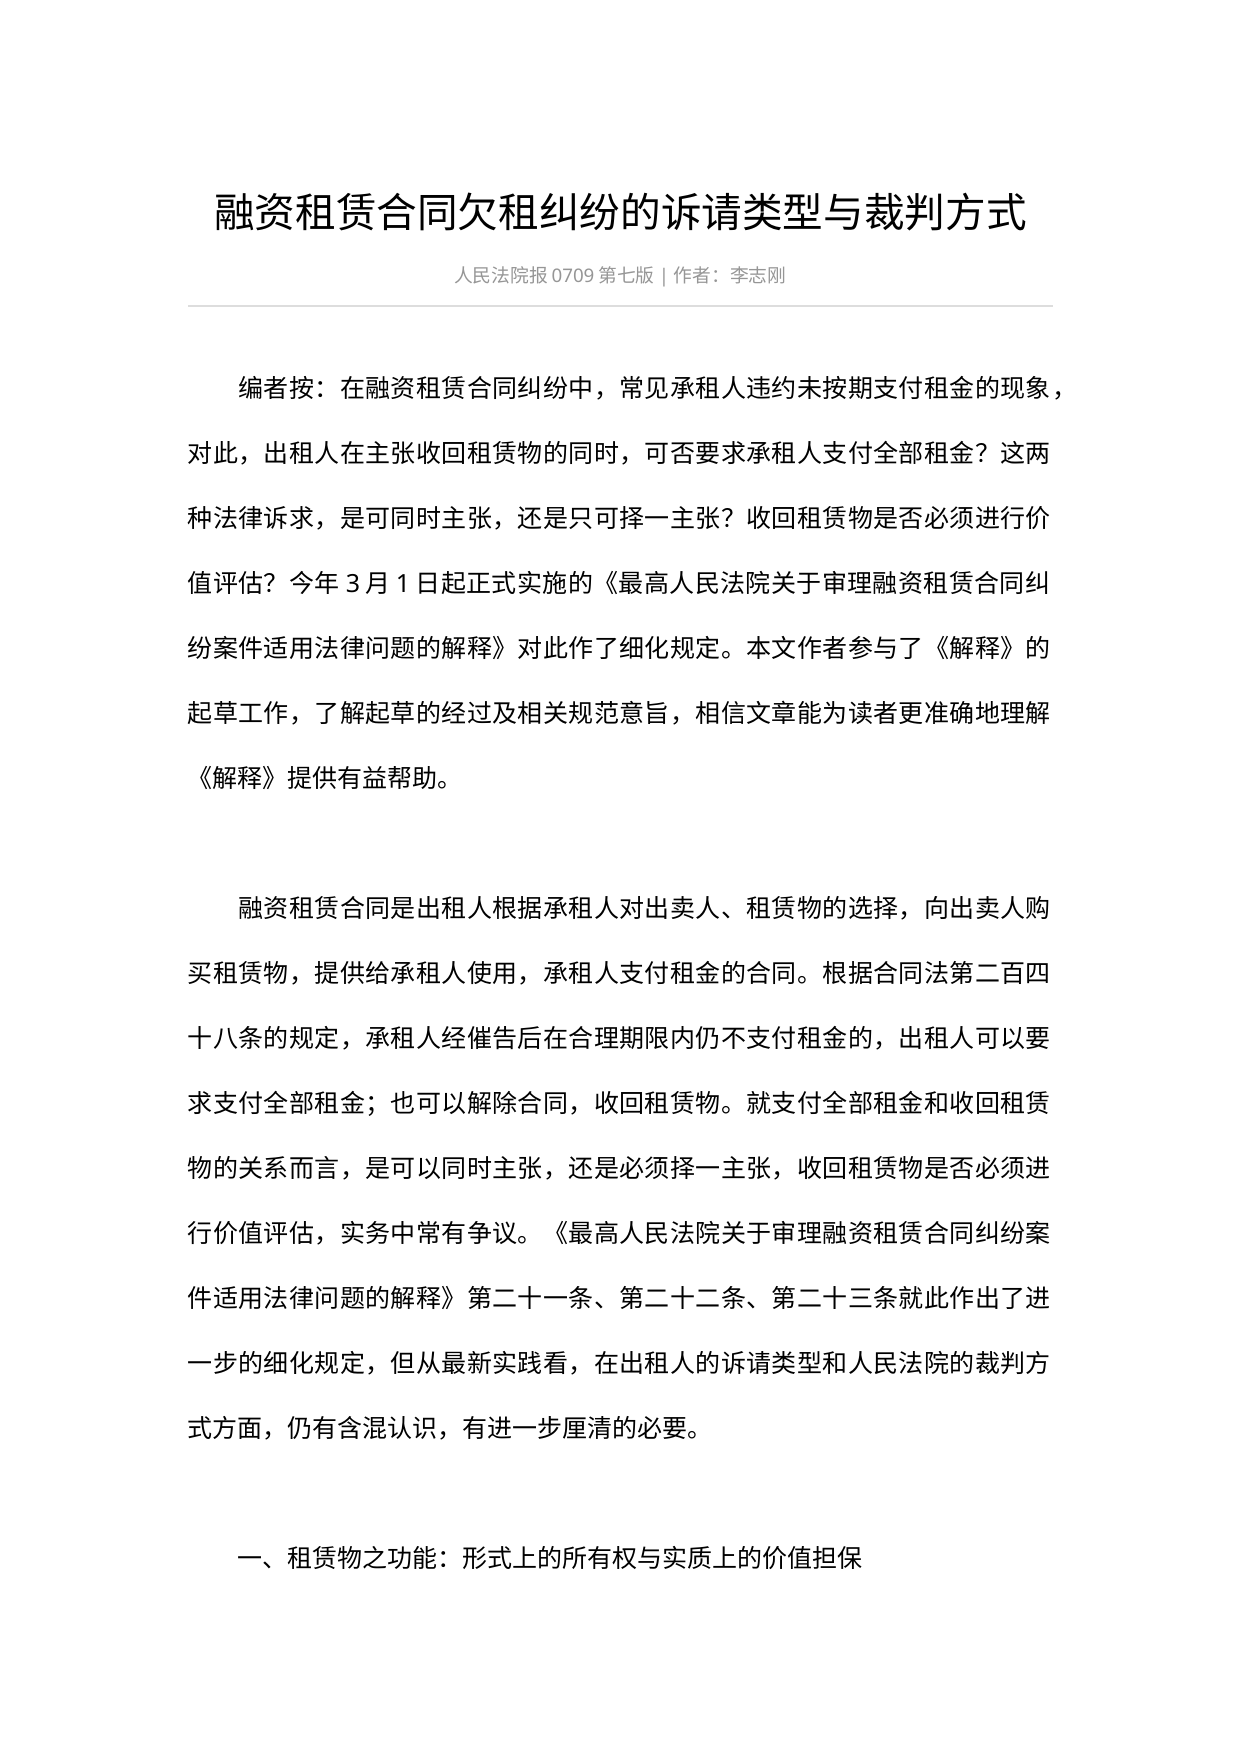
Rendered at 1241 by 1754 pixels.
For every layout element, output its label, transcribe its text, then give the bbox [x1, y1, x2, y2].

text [187, 354, 1053, 1589]
text 融资租赁合同欠租纠纷的诉请类型与裁判方式 [187, 178, 1053, 243]
text 人民法院报0709第七版 | 作者：李志刚 [187, 258, 1053, 307]
